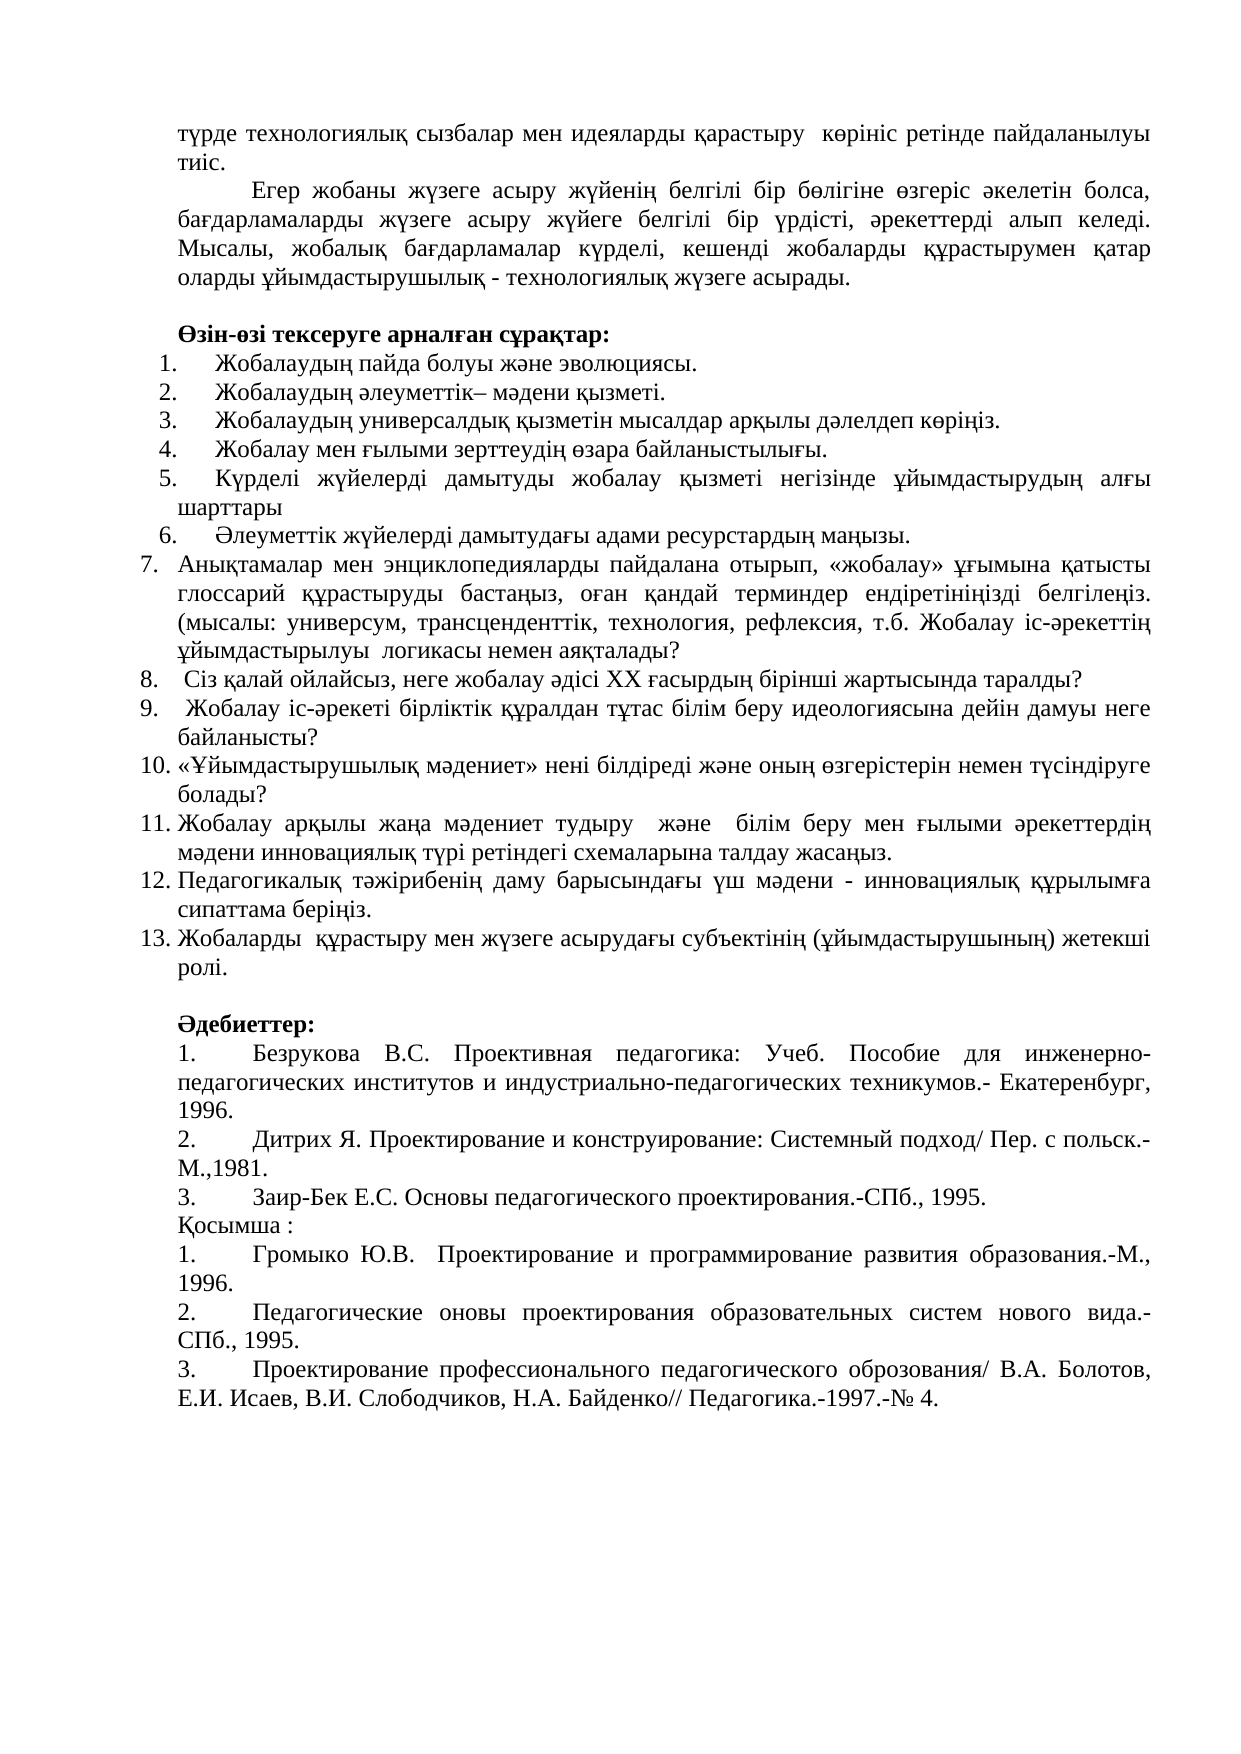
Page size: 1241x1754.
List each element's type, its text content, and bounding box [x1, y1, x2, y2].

list Анықтамалар мен энциклопедияларды пайдалана отырып, «жобалау» ұғымына қатысты глоссарий құрастыруды бастаңыз, оған қандай терминдер ендіретініңізді белгілеңіз. (мысалы: универсум, трансценденттік, технология, рефлексия, т.б. Жобалау іс-әрекеттің ұйымдастырылуы логикасы немен аяқталады? [140, 549, 1152, 664]
list Күрделі жүйелерді дамытуды жобалау қызметі негізінде ұйымдастырудың алғы шарттары [158, 463, 1152, 521]
list Дитрих Я. Проектирование и конструирование: Системный подход/ Пер. с польск.- М.,1981. [177, 1124, 1152, 1182]
list Жобаларды құрастыру мен жүзеге асырудағы субъектінің (ұйымдастырушының) жетекші ролі. [140, 923, 1152, 981]
list Заир-Бек Е.С. Основы педагогического проектирования.-СПб., 1995. [177, 1182, 1152, 1211]
list «Ұйымдастырушылық мәдениет» нені білдіреді және оның өзгерістерін немен түсіндіруге болады? [140, 751, 1152, 808]
text Әдебиеттер: [177, 1009, 1152, 1038]
list Жобалаудың пайда болуы және эволюциясы. [158, 348, 1152, 377]
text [177, 118, 1152, 176]
list Жобалау арқылы жаңа мәдениет тудыру және білім беру мен ғылыми әрекеттердің мәдени инновациялық түрі ретіндегі схемаларына талдау жасаңыз. [140, 808, 1152, 866]
list Педагогические оновы проектирования образовательных систем нового вида.- СПб., 1995. [177, 1297, 1152, 1354]
list Проектирование профессионального педагогического оброзования/ В.А. Болотов, Е.И. Исаев, В.И. Слободчиков, Н.А. Байденко// Педагогика.-1997.-№ 4. [177, 1354, 1152, 1412]
text Өзін-өзі тексеруге арналған сұрақтар: [177, 319, 1152, 348]
list Жобалаудың әлеуметтік– мәдени қызметі. [158, 377, 1152, 406]
list Безрукова В.С. Проективная педагогика: Учеб. Пособие для инженерно-педагогических институтов и индустриально-педагогических техникумов.- Екатеренбург, 1996. [177, 1038, 1152, 1124]
text Қосымша : [177, 1211, 1152, 1239]
list Педагогикалық тәжірибенің даму барысындағы үш мәдени - инновациялық құрылымға сипаттама беріңіз. [140, 866, 1152, 923]
list Сіз қалай ойлайсыз, неге жобалау әдісі ХХ ғасырдың бірінші жартысында таралды? [140, 664, 1152, 693]
list Жобалау іс-әрекеті бірліктік құралдан тұтас білім беру идеологиясына дейін дамуы неге байланысты? [140, 693, 1152, 751]
list Әлеуметтік жүйелерді дамытудағы адами ресурстардың маңызы. [158, 521, 1152, 549]
text Егер жобаны жүзеге асыру жүйенің белгілі бір бөлігіне өзгеріс әкелетін болса, бағдарламаларды жүзеге асыру жүйеге белгілі бір үрдісті, әрекеттерді алып келеді. Мысалы, жобалық бағдарламалар күрделі, кешенді жобаларды құрастырумен қатар оларды ұйымдастырушылық - технологиялық жүзеге асырады. [177, 176, 1152, 291]
list Громыко Ю.В. Проектирование и программирование развития образования.-М., 1996. [177, 1239, 1152, 1297]
list Жобалаудың универсалдық қызметін мысалдар арқылы дәлелдеп көріңіз. [158, 406, 1152, 434]
list Жобалау мен ғылыми зерттеудің өзара байланыстылығы. [158, 434, 1152, 463]
